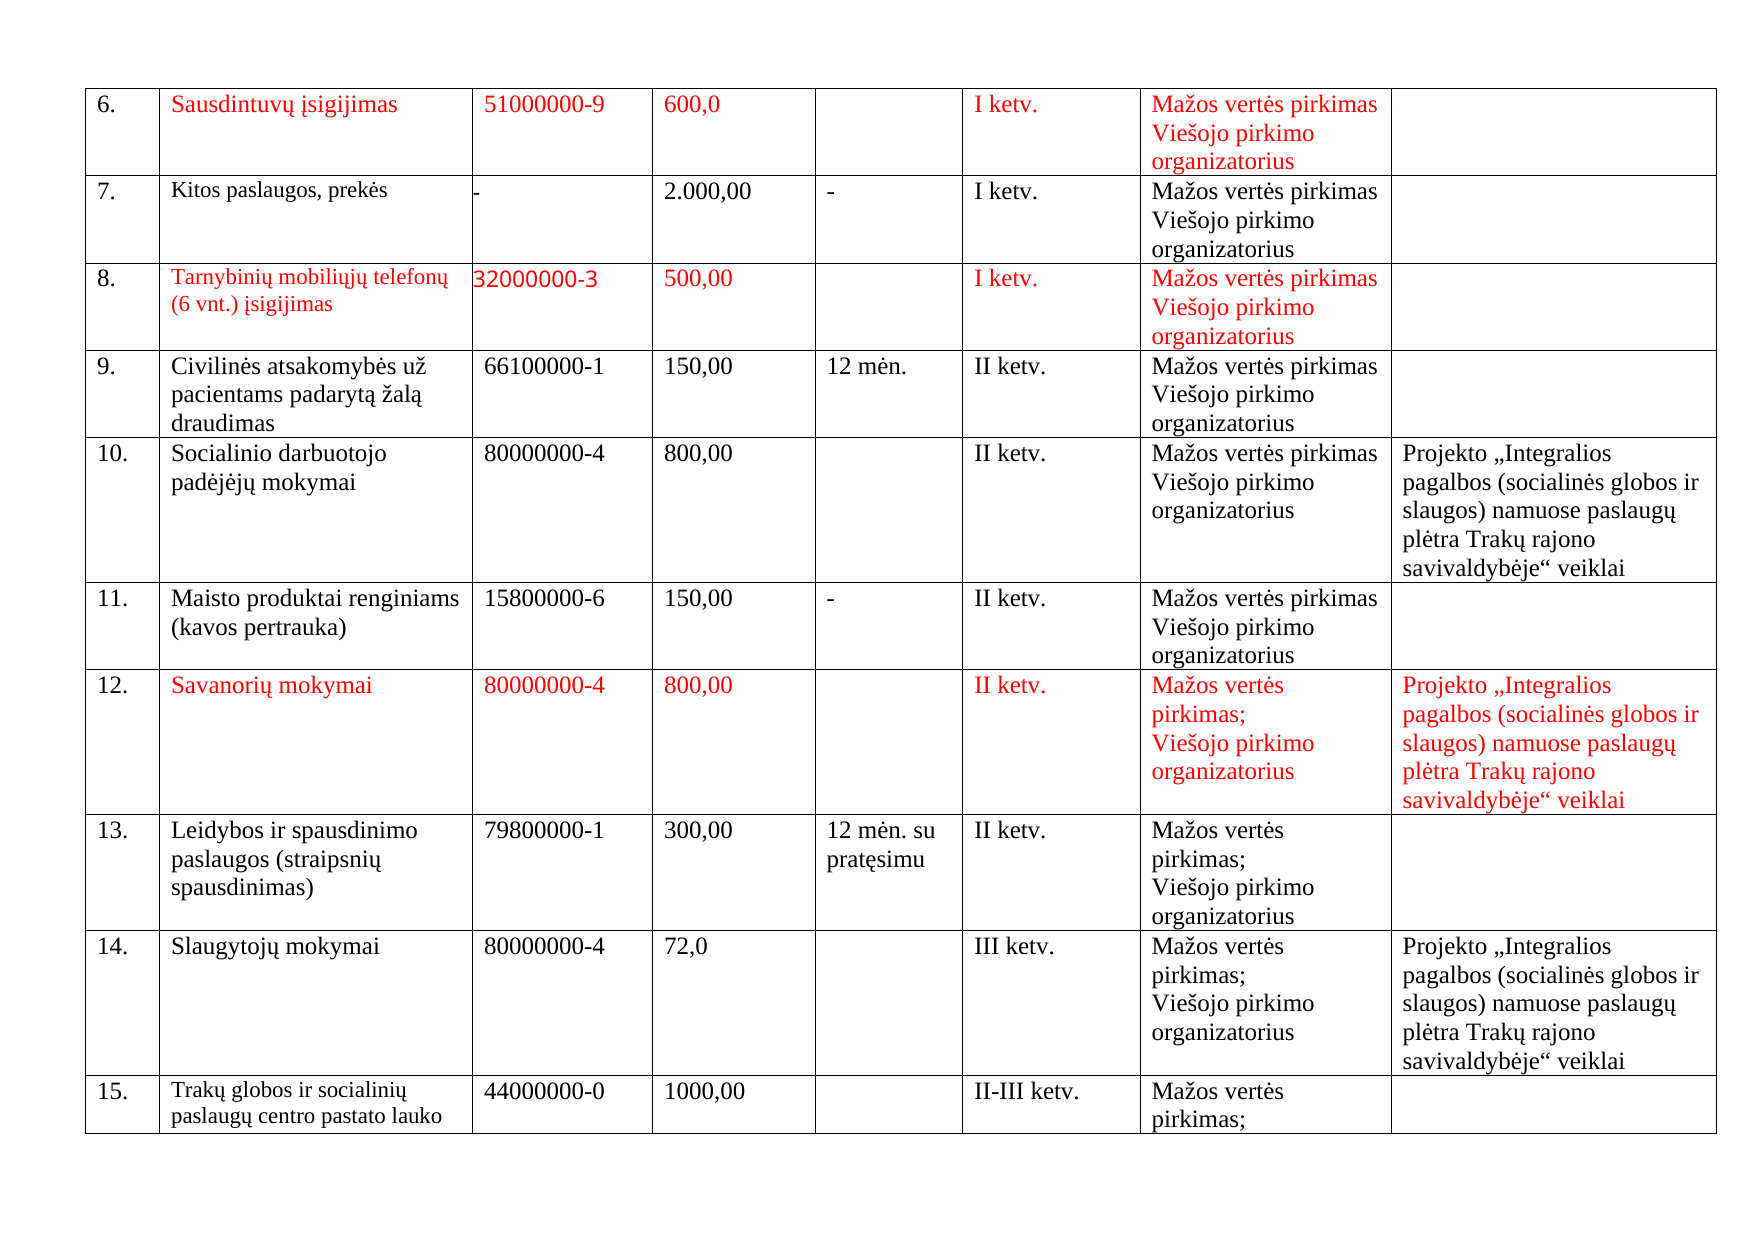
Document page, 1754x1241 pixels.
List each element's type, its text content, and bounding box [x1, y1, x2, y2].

table_cell Mažos vertės pirkimas; Viešojo pirkimo organizatorius [1141, 931, 1391, 1075]
table_cell Civilinės atsakomybės už pacientams padarytą žalą draudimas [160, 351, 472, 437]
table_cell 12 mėn. [816, 351, 962, 437]
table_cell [1141, 1076, 1391, 1133]
table_cell Mažos vertės pirkimas Viešojo pirkimo organizatorius [1141, 351, 1391, 437]
table_cell [1392, 583, 1716, 669]
table_cell 8. [86, 264, 159, 350]
table_cell 800,00 [653, 438, 815, 582]
table_cell 15. [86, 1076, 159, 1133]
table_cell 7. [86, 176, 159, 262]
table_cell Projekto „Integralios pagalbos (socialinės globos ir slaugos) namuose paslaugų plėtra Trakų rajono savivaldybėje“ veiklai [1392, 670, 1716, 814]
table_cell - [473, 176, 652, 262]
table_cell III ketv. [963, 931, 1140, 1075]
table_cell II ketv. [963, 583, 1140, 669]
table_cell Mažos vertės pirkimas Viešojo pirkimo organizatorius [1141, 583, 1391, 669]
table_cell [1392, 264, 1716, 350]
table_cell Mažos vertės pirkimas; Viešojo pirkimo organizatorius [1141, 815, 1391, 930]
table_cell 12. [86, 670, 159, 814]
table_cell Mažos vertės pirkimas Viešojo pirkimo organizatorius [1141, 438, 1391, 582]
table_cell Leidybos ir spausdinimo paslaugos (straipsnių spausdinimas) [160, 815, 472, 930]
table_cell [816, 931, 962, 1075]
table_cell [816, 1076, 962, 1133]
table_cell 6. [86, 89, 159, 175]
table_cell 32000000-3 [473, 264, 652, 350]
table_cell [1392, 815, 1716, 930]
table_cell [160, 1076, 472, 1133]
table_cell 150,00 [653, 583, 815, 669]
table_cell 80000000-4 [473, 438, 652, 582]
table_cell 80000000-4 [473, 670, 652, 814]
table_cell II ketv. [963, 815, 1140, 930]
table_cell 11. [86, 583, 159, 669]
table_cell Slaugytojų mokymai [160, 931, 472, 1075]
table_cell [816, 264, 962, 350]
table_cell - [816, 583, 962, 669]
table_cell [816, 89, 962, 175]
table_cell [1392, 351, 1716, 437]
table_cell - [816, 176, 962, 262]
table_cell Maisto produktai renginiams (kavos pertrauka) [160, 583, 472, 669]
table_cell 9. [86, 351, 159, 437]
table_cell 13. [86, 815, 159, 930]
table_cell 44000000-0 [473, 1076, 652, 1133]
table_cell 66100000-1 [473, 351, 652, 437]
table_cell II ketv. [963, 670, 1140, 814]
table_cell 79800000-1 [473, 815, 652, 930]
table_cell Socialinio darbuotojo padėjėjų mokymai [160, 438, 472, 582]
table_cell [1392, 1076, 1716, 1133]
table_cell Mažos vertės pirkimas; Viešojo pirkimo organizatorius [1141, 670, 1391, 814]
table_cell 1000,00 [653, 1076, 815, 1133]
table_cell [1392, 89, 1716, 175]
table_cell [1392, 176, 1716, 262]
table_cell Savanorių mokymai [160, 670, 472, 814]
table_cell 10. [86, 438, 159, 582]
table_cell Projekto „Integralios pagalbos (socialinės globos ir slaugos) namuose paslaugų plėtra Trakų rajono savivaldybėje“ veiklai [1392, 931, 1716, 1075]
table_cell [1141, 89, 1391, 175]
table_cell II-III ketv. [963, 1076, 1140, 1133]
table_cell II ketv. [963, 438, 1140, 582]
table_cell Kitos paslaugos, prekės [160, 176, 472, 262]
table_cell 15800000-6 [473, 583, 652, 669]
table_cell I ketv. [963, 176, 1140, 262]
table_cell Projekto „Integralios pagalbos (socialinės globos ir slaugos) namuose paslaugų plėtra Trakų rajono savivaldybėje“ veiklai [1392, 438, 1716, 582]
table_cell Mažos vertės pirkimas Viešojo pirkimo organizatorius [1141, 264, 1391, 350]
table_cell 12 mėn. su pratęsimu [816, 815, 962, 930]
table_cell [816, 438, 962, 582]
table_cell 2.000,00 [653, 176, 815, 262]
table_cell 80000000-4 [473, 931, 652, 1075]
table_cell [1141, 176, 1391, 262]
table_cell 300,00 [653, 815, 815, 930]
table_cell 800,00 [653, 670, 815, 814]
table_cell Sausdintuvų įsigijimas [160, 89, 472, 175]
table_cell 500,00 [653, 264, 815, 350]
table_cell 150,00 [653, 351, 815, 437]
table_cell 14. [86, 931, 159, 1075]
table_cell II ketv. [963, 351, 1140, 437]
table_cell I ketv. [963, 89, 1140, 175]
table_cell 72,0 [653, 931, 815, 1075]
table_cell 600,0 [653, 89, 815, 175]
table_cell 51000000-9 [473, 89, 652, 175]
table_cell Tarnybinių mobiliųjų telefonų (6 vnt.) įsigijimas [160, 264, 472, 350]
table_cell I ketv. [963, 264, 1140, 350]
table_cell [816, 670, 962, 814]
